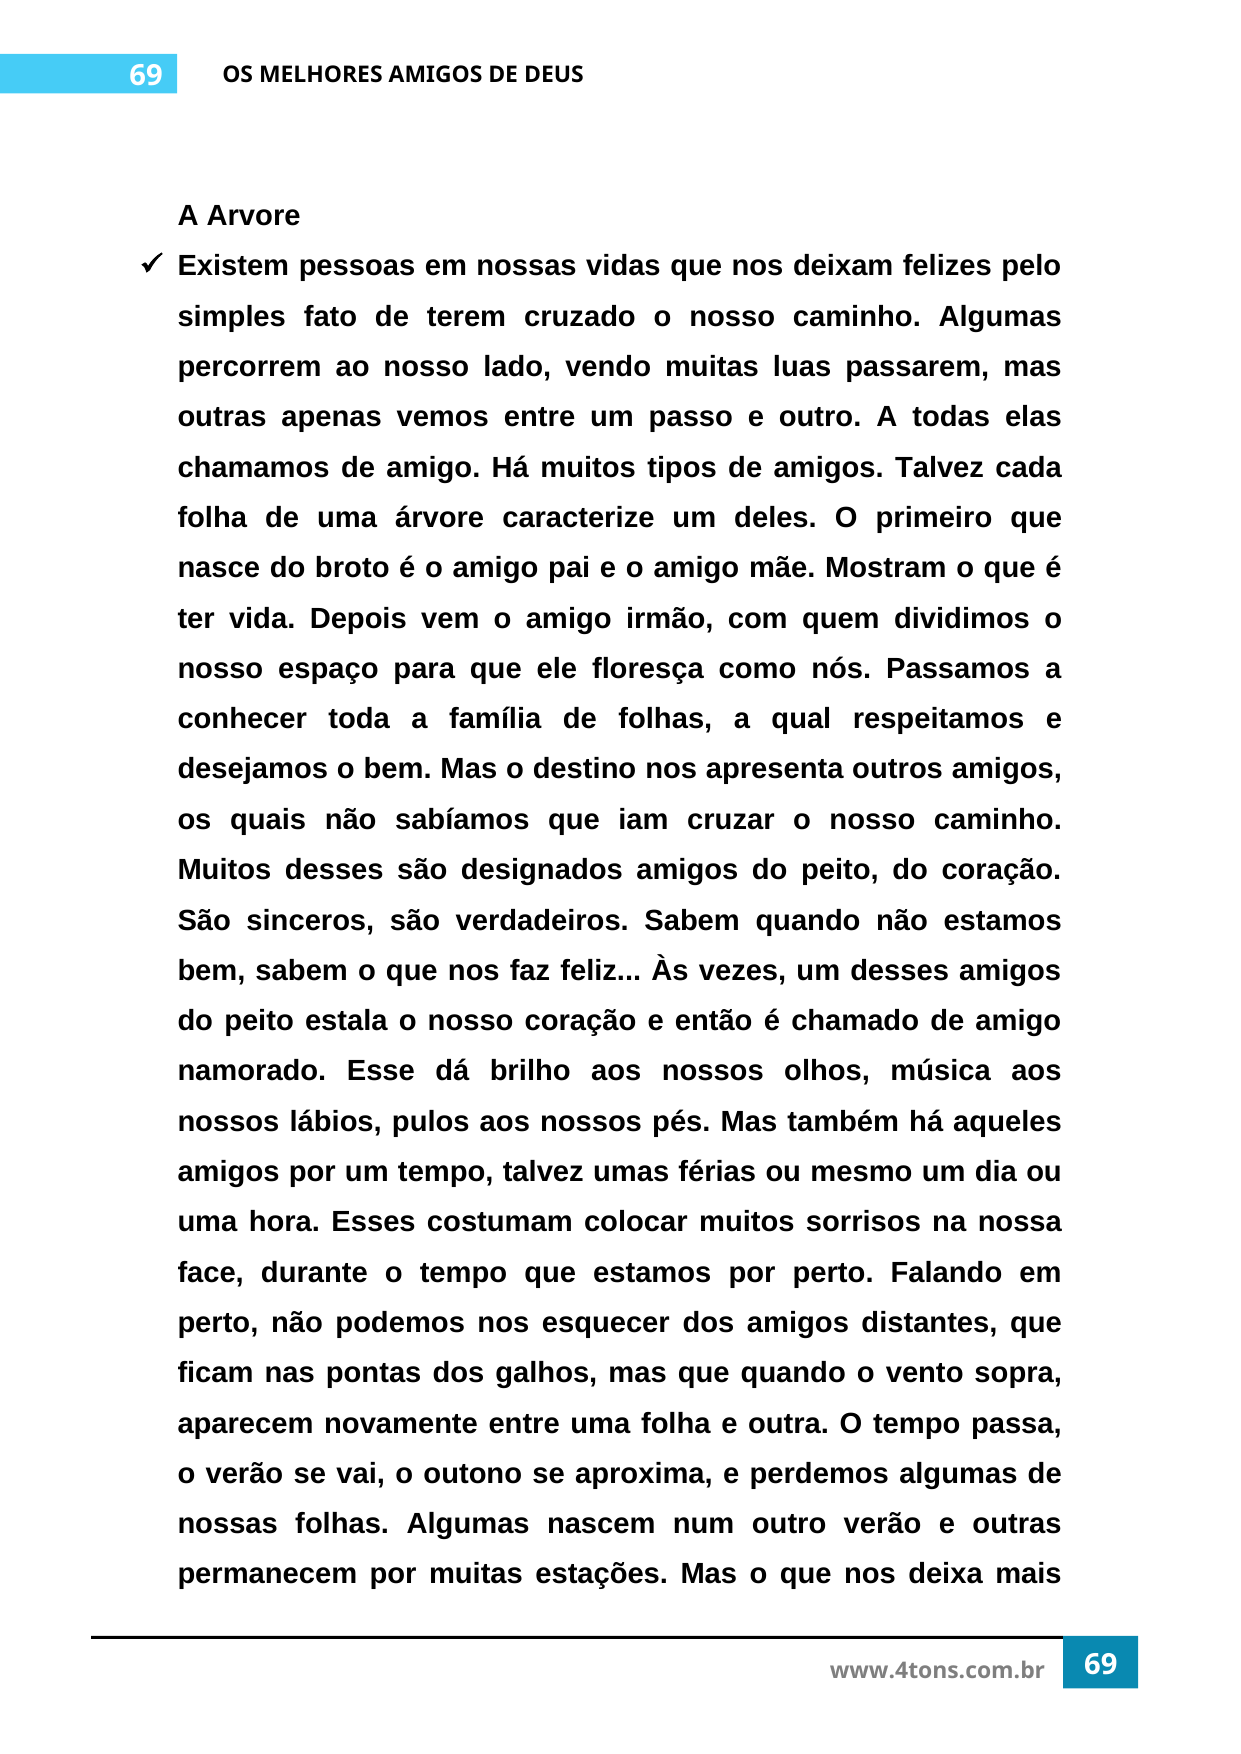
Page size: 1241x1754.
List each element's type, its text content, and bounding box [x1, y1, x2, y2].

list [140, 248, 1063, 1590]
text A Arvore [177, 198, 1063, 231]
